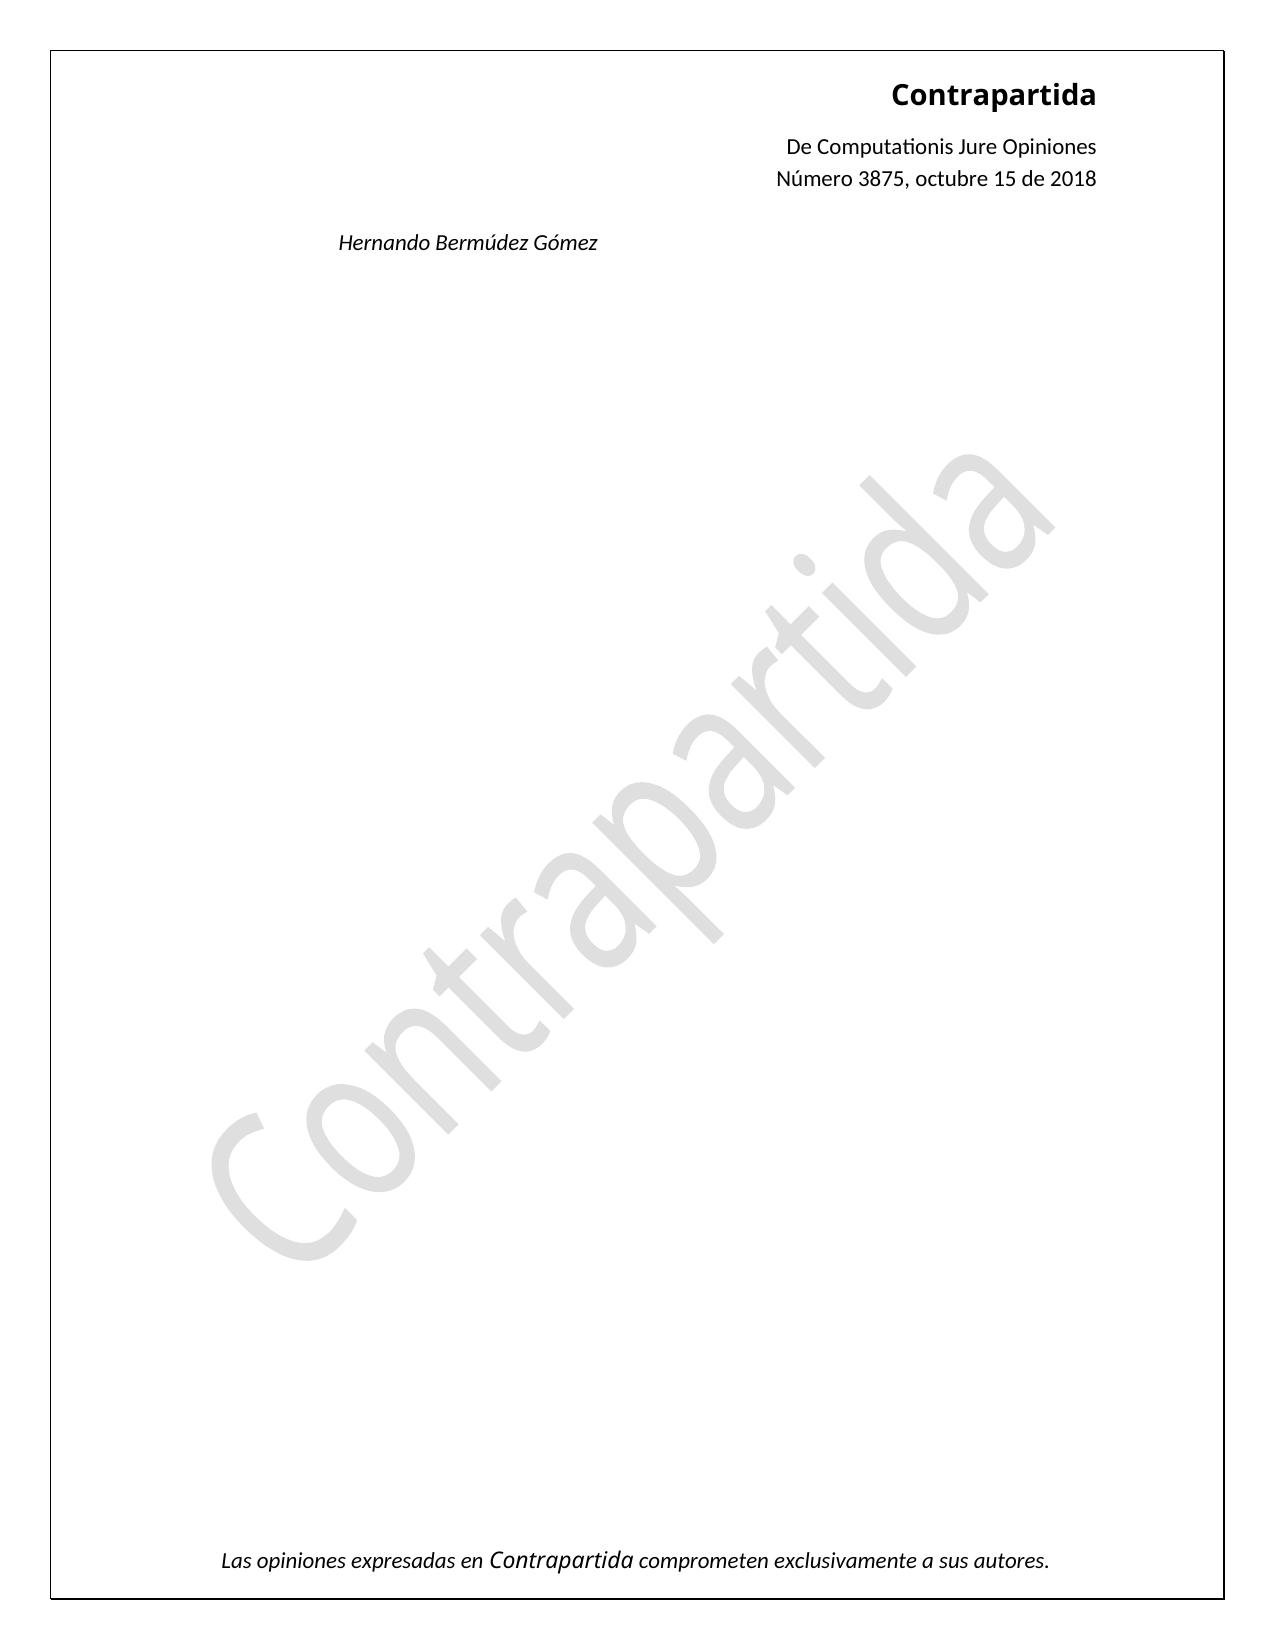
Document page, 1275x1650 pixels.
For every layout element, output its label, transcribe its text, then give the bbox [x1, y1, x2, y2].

text Hernando Bermúdez Gómez [177, 228, 600, 256]
